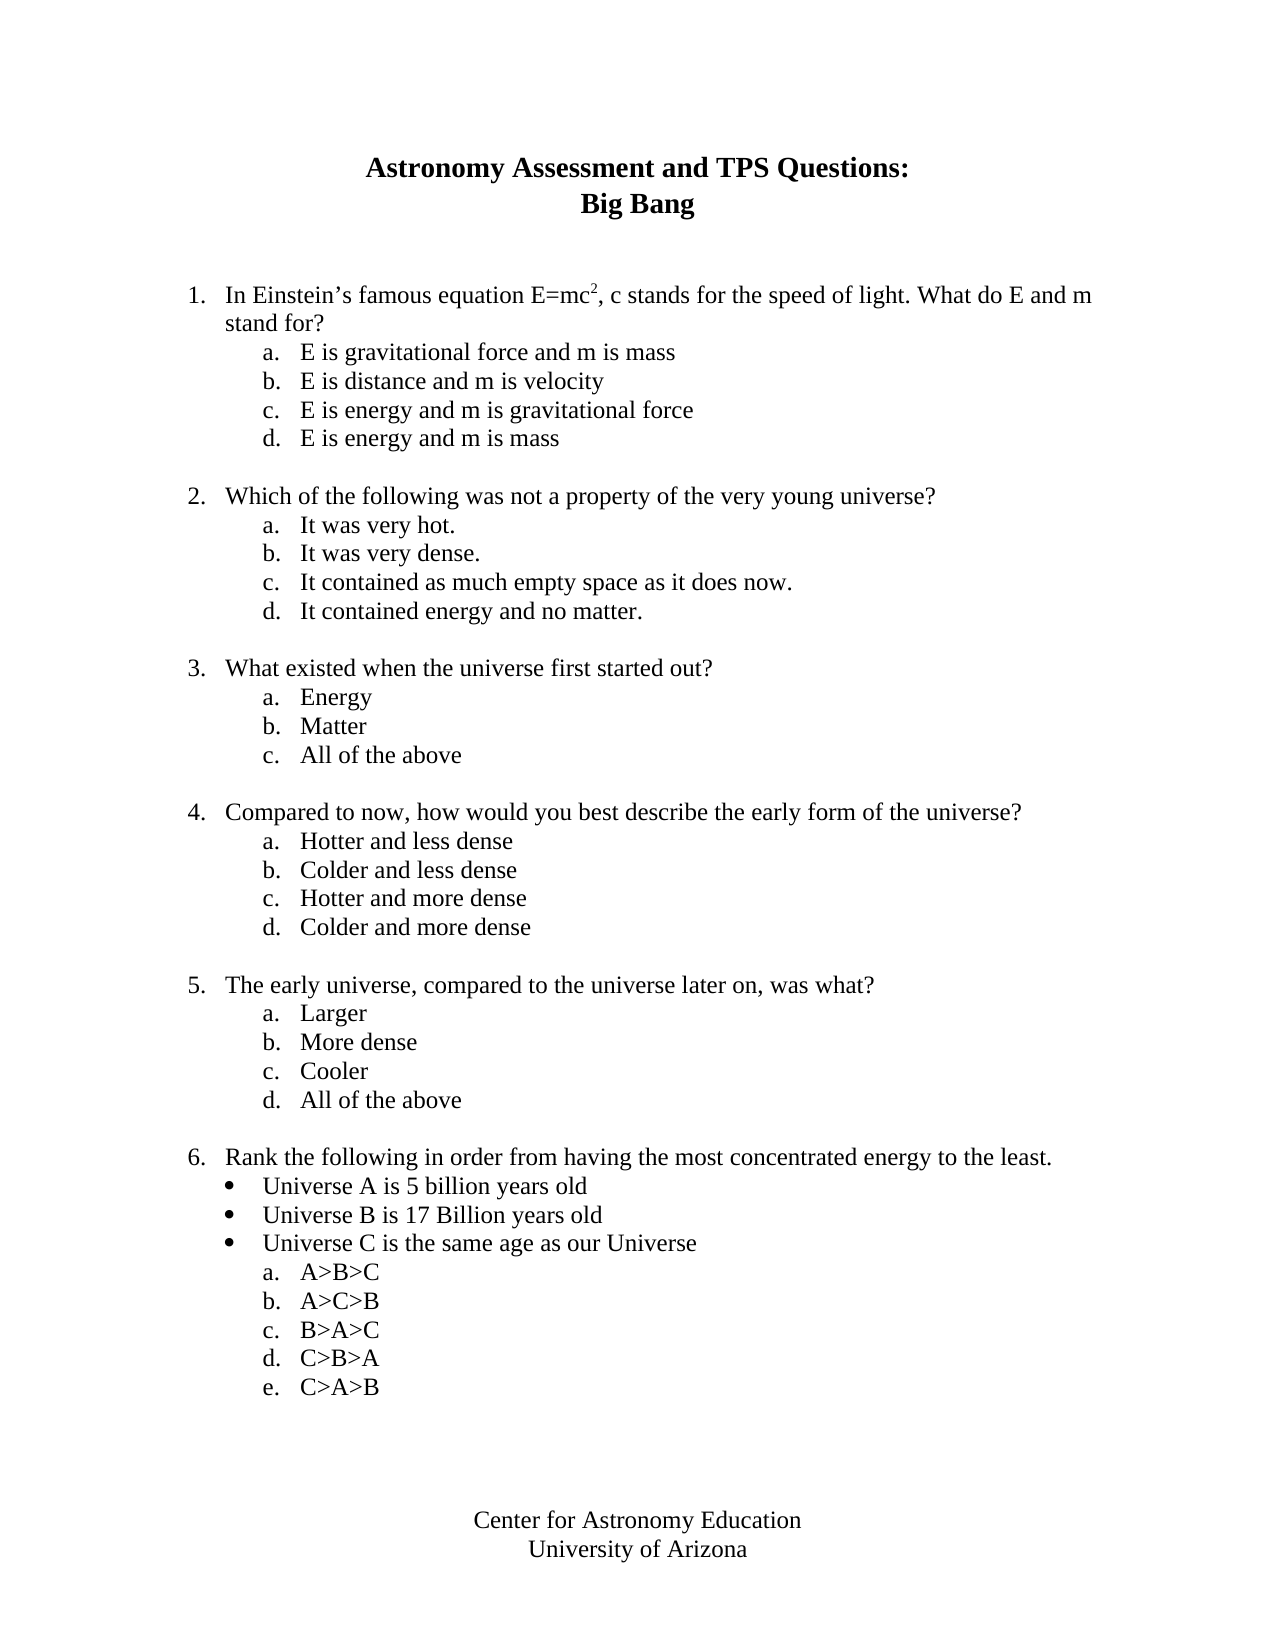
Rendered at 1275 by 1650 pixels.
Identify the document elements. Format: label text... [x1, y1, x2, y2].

list E is energy and m is mass [262, 423, 1125, 452]
list Hotter and more dense [262, 883, 1125, 912]
list It was very hot. [262, 510, 1125, 538]
list It contained as much empty space as it does now. [262, 567, 1125, 596]
list C>A>B [262, 1372, 1125, 1401]
list It contained energy and no matter. [262, 596, 1125, 625]
list Universe A is 5 billion years old [225, 1171, 1125, 1200]
list Universe C is the same age as our Universe [225, 1228, 1125, 1257]
text Astronomy Assessment and TPS Questions: [150, 150, 1125, 183]
list What existed when the universe first started out? [187, 653, 1125, 682]
list Energy [262, 682, 1125, 711]
list More dense [262, 1027, 1125, 1056]
list In Einstein’s famous equation E=mc2, c stands for the speed of light. What do E and m stand for? [187, 280, 1125, 337]
list A>C>B [262, 1286, 1125, 1315]
list Universe B is 17 Billion years old [225, 1200, 1125, 1228]
list It was very dense. [262, 538, 1125, 567]
list All of the above [262, 1085, 1125, 1113]
list Matter [262, 711, 1125, 740]
list The early universe, compared to the universe later on, was what? [187, 970, 1125, 998]
list All of the above [262, 740, 1125, 768]
list Compared to now, how would you best describe the early form of the universe? [187, 797, 1125, 826]
list Colder and less dense [262, 855, 1125, 883]
text Big Bang [150, 186, 1125, 220]
list Which of the following was not a property of the very young universe? [187, 481, 1125, 510]
list Rank the following in order from having the most concentrated energy to the least. [187, 1142, 1125, 1171]
list Cooler [262, 1056, 1125, 1085]
list E is gravitational force and m is mass [262, 337, 1125, 366]
list Hotter and less dense [262, 826, 1125, 855]
list Larger [262, 998, 1125, 1027]
list A>B>C [262, 1257, 1125, 1286]
list E is energy and m is gravitational force [262, 395, 1125, 423]
list Colder and more dense [262, 912, 1125, 941]
list B>A>C [262, 1315, 1125, 1343]
list C>B>A [262, 1343, 1125, 1372]
list E is distance and m is velocity [262, 366, 1125, 395]
